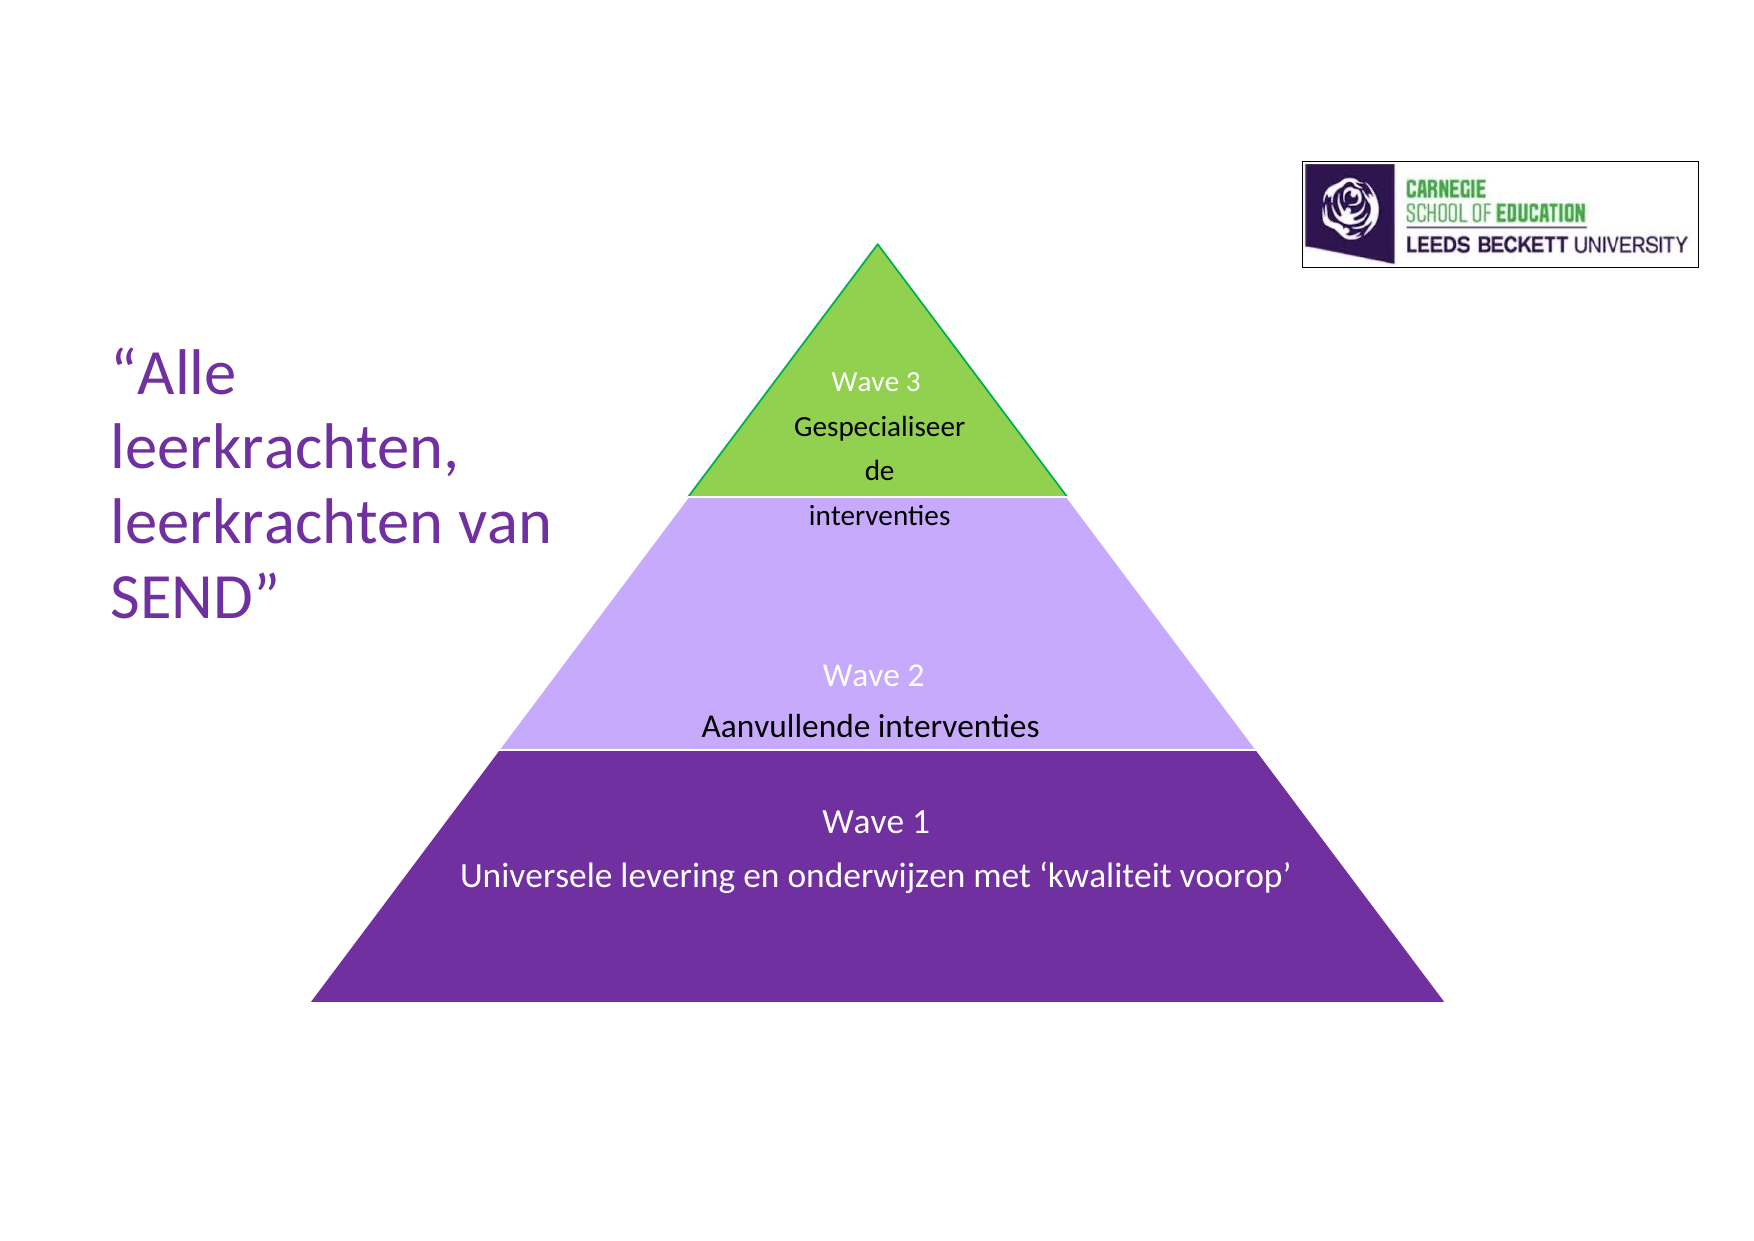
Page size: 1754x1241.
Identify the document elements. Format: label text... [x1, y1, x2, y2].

text Wave 2 Aanvullende interventies [701, 654, 1077, 746]
text “Alle leerkrachten, leerkrachten van SEND” [111, 334, 584, 634]
text Universele levering en onderwijzen met ‘kwaliteit voorop’ [228, 853, 1524, 896]
text Wave 1 [228, 799, 1524, 842]
picture [1303, 162, 1698, 267]
text Wave 3 Gespecialiseerde interventies [786, 363, 966, 532]
